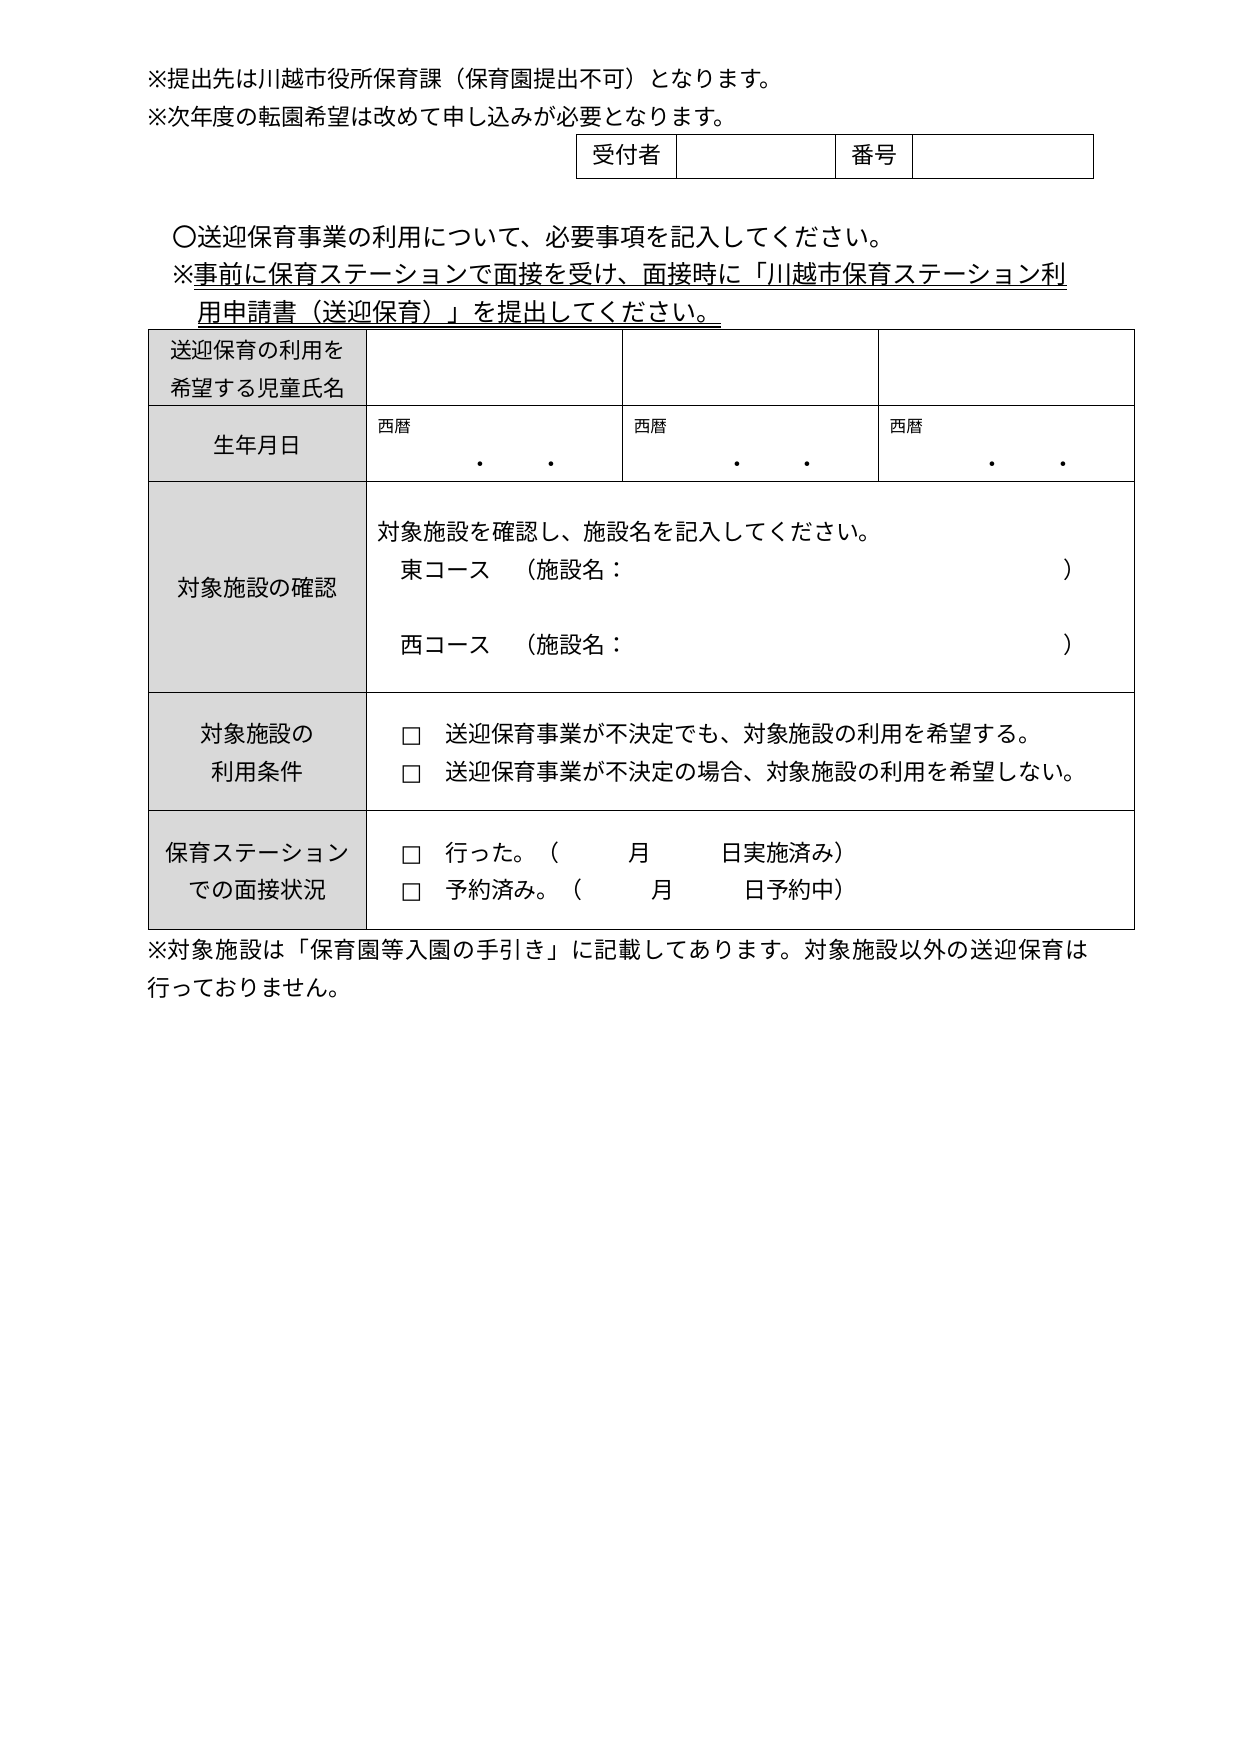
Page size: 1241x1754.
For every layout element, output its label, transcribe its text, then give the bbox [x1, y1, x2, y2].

table_cell □ 行った。（ 月 日実施済み） □ 予約済み。（ 月 日予約中） [367, 811, 1134, 929]
table_header [913, 135, 1093, 178]
table_cell 対象施設の確認 [149, 482, 366, 692]
text ※事前に保育ステーションで面接を受け、面接時に「川越市保育ステーション利 [148, 254, 1092, 292]
text ※次年度の転園希望は改めて申し込みが必要となります。 [148, 97, 1092, 134]
table_cell 西暦 ・ ・ [623, 406, 878, 481]
table_cell 西暦 ・ ・ [879, 406, 1134, 481]
table_cell □ 送迎保育事業が不決定でも、対象施設の利用を希望する。 □ 送迎保育事業が不決定の場合、対象施設の利用を希望しない。 [367, 693, 1134, 810]
table_header [623, 330, 878, 405]
table_cell 対象施設の 利用条件 [149, 693, 366, 810]
text 用申請書（送迎保育）」を提出してください。 [148, 292, 1092, 329]
table_cell 生年月日 [149, 406, 366, 481]
table_cell 保育ステーションでの面接状況 [149, 811, 366, 929]
text 〇送迎保育事業の利用について、必要事項を記入してください。 [148, 217, 1092, 254]
table_header [367, 330, 622, 405]
text ※対象施設は「保育園等入園の手引き」に記載してあります。対象施設以外の送迎保育は行っておりません。 [148, 930, 1092, 1005]
table_header 受付者 [577, 135, 676, 178]
text ※提出先は川越市役所保育課（保育園提出不可）となります。 [148, 59, 1092, 97]
table_header [677, 135, 835, 178]
table_header [879, 330, 1134, 405]
table_header 番号 [836, 135, 912, 178]
table_cell 西暦 ・ ・ [367, 406, 622, 481]
table_header 送迎保育の利用を希望する児童氏名 [149, 330, 366, 405]
table_cell 対象施設を確認し、施設名を記入してください。 東コース （施設名： ） 西コース （施設名： ） [367, 482, 1134, 692]
